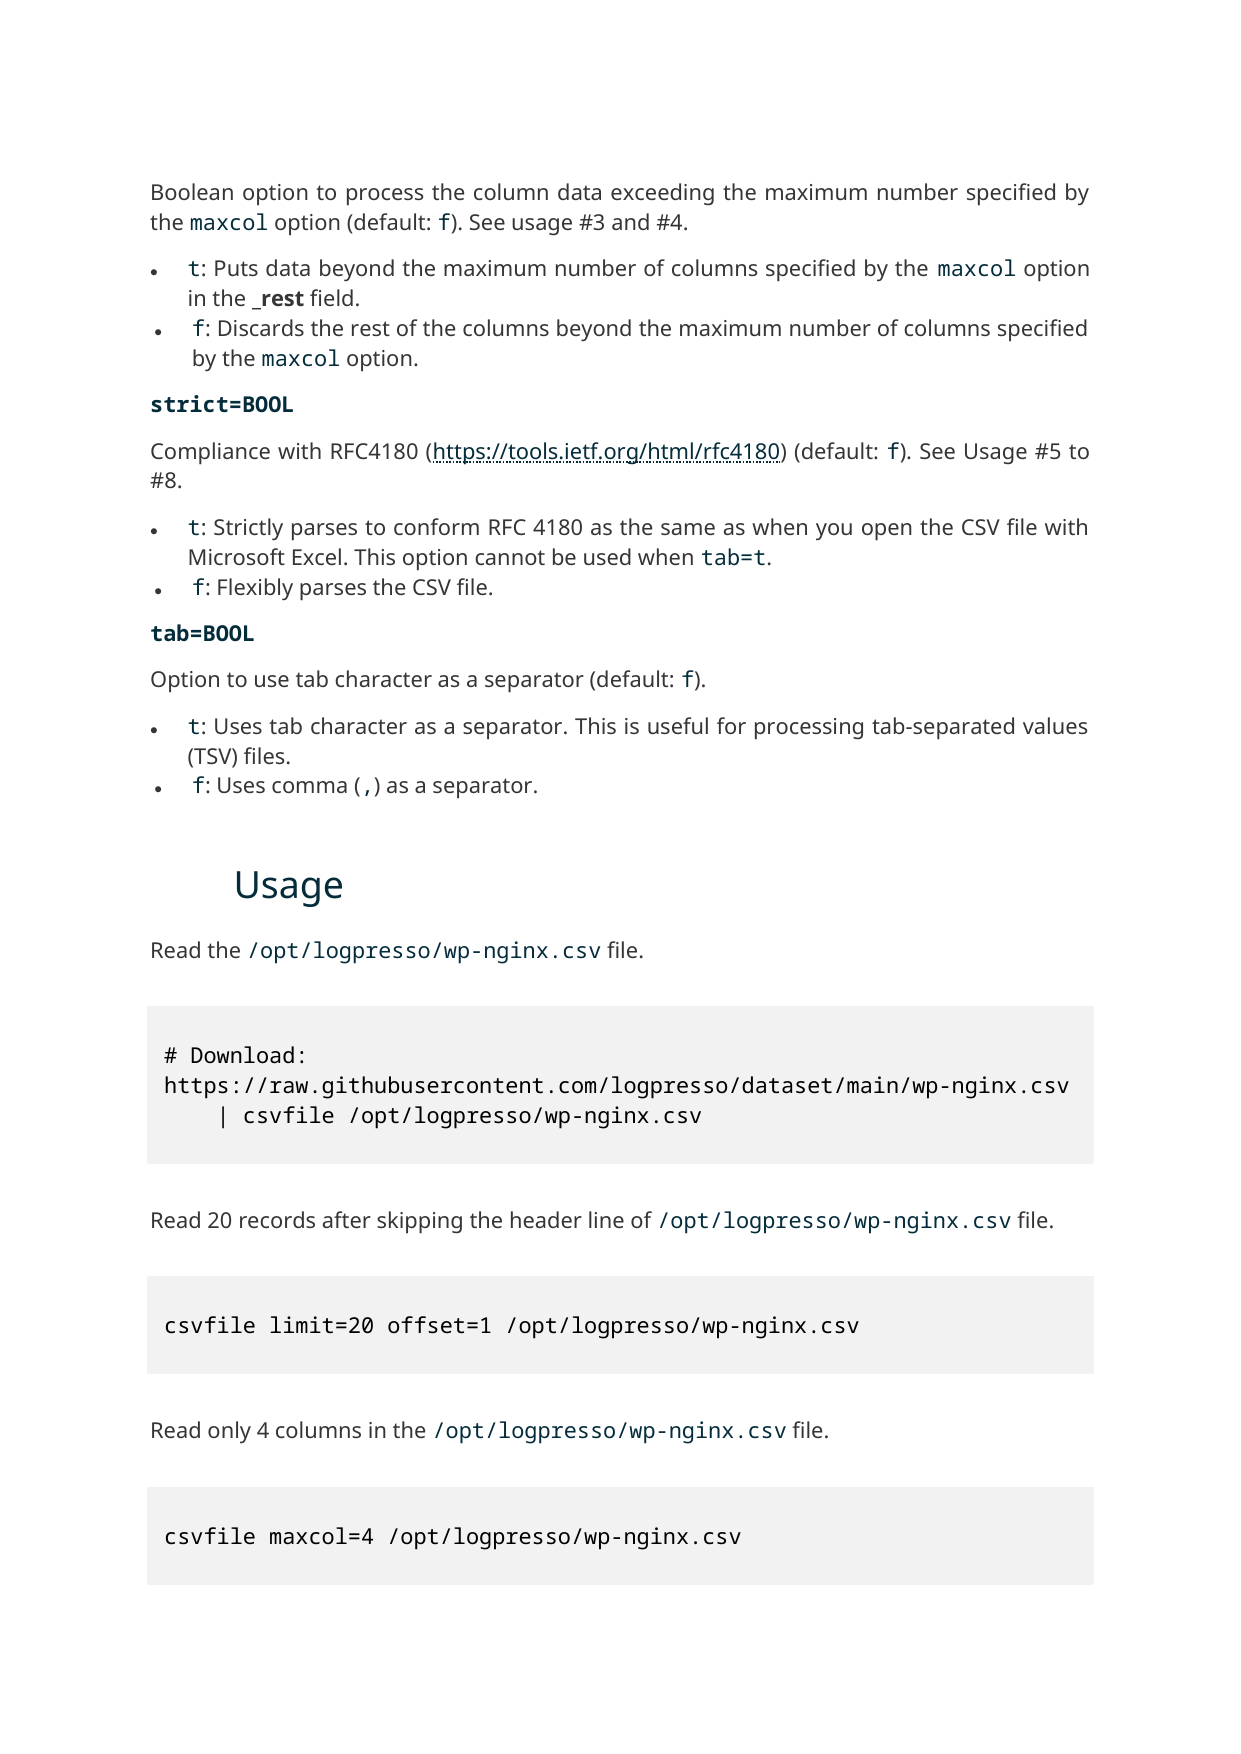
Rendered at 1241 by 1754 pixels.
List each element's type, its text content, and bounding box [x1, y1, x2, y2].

text Read only 4 columns in the /opt/logpresso/wp-nginx.csv file. [150, 1416, 1090, 1445]
text Read the /opt/logpresso/wp-nginx.csv file. [150, 935, 1090, 964]
list f: Discards the rest of the columns beyond the maximum number of columns specified by the maxcol option. [154, 313, 1090, 373]
list f: Flexibly parses the CSV file. [154, 572, 1090, 601]
text Boolean option to process the column data exceeding the maximum number specified by the maxcol option (default: f). See usage #3 and #4. [150, 177, 1090, 237]
text Option to use tab character as a separator (default: f). [150, 664, 1090, 694]
text strict=BOOL [150, 389, 1090, 419]
subtitle Usage [150, 859, 1090, 910]
list t: Puts data beyond the maximum number of columns specified by the maxcol option in the _rest field. [150, 253, 1090, 313]
list t: Uses tab character as a separator. This is useful for processing tab-separated values (TSV) files. [150, 711, 1090, 771]
text csvfile limit=20 offset=1 /opt/logpresso/wp-nginx.csv [148, 1278, 1093, 1373]
list t: Strictly parses to conform RFC 4180 as the same as when you open the CSV file with Microsoft Excel. This option cannot be used when tab=t. [150, 512, 1090, 572]
list f: Uses comma (,) as a separator. [154, 771, 1090, 800]
text csvfile maxcol=4 /opt/logpresso/wp-nginx.csv [148, 1488, 1093, 1584]
text tab=BOOL [150, 618, 1090, 648]
text Compliance with RFC4180 (https://tools.ietf.org/html/rfc4180) (default: f). See Usage #5 to #8. [150, 436, 1090, 495]
text Read 20 records after skipping the header line of /opt/logpresso/wp-nginx.csv file. [150, 1205, 1090, 1235]
text # Download: https://raw.githubusercontent.com/logpresso/dataset/main/wp-nginx.csv | csvfile /opt/logpresso/wp-nginx.csv [148, 1007, 1093, 1163]
